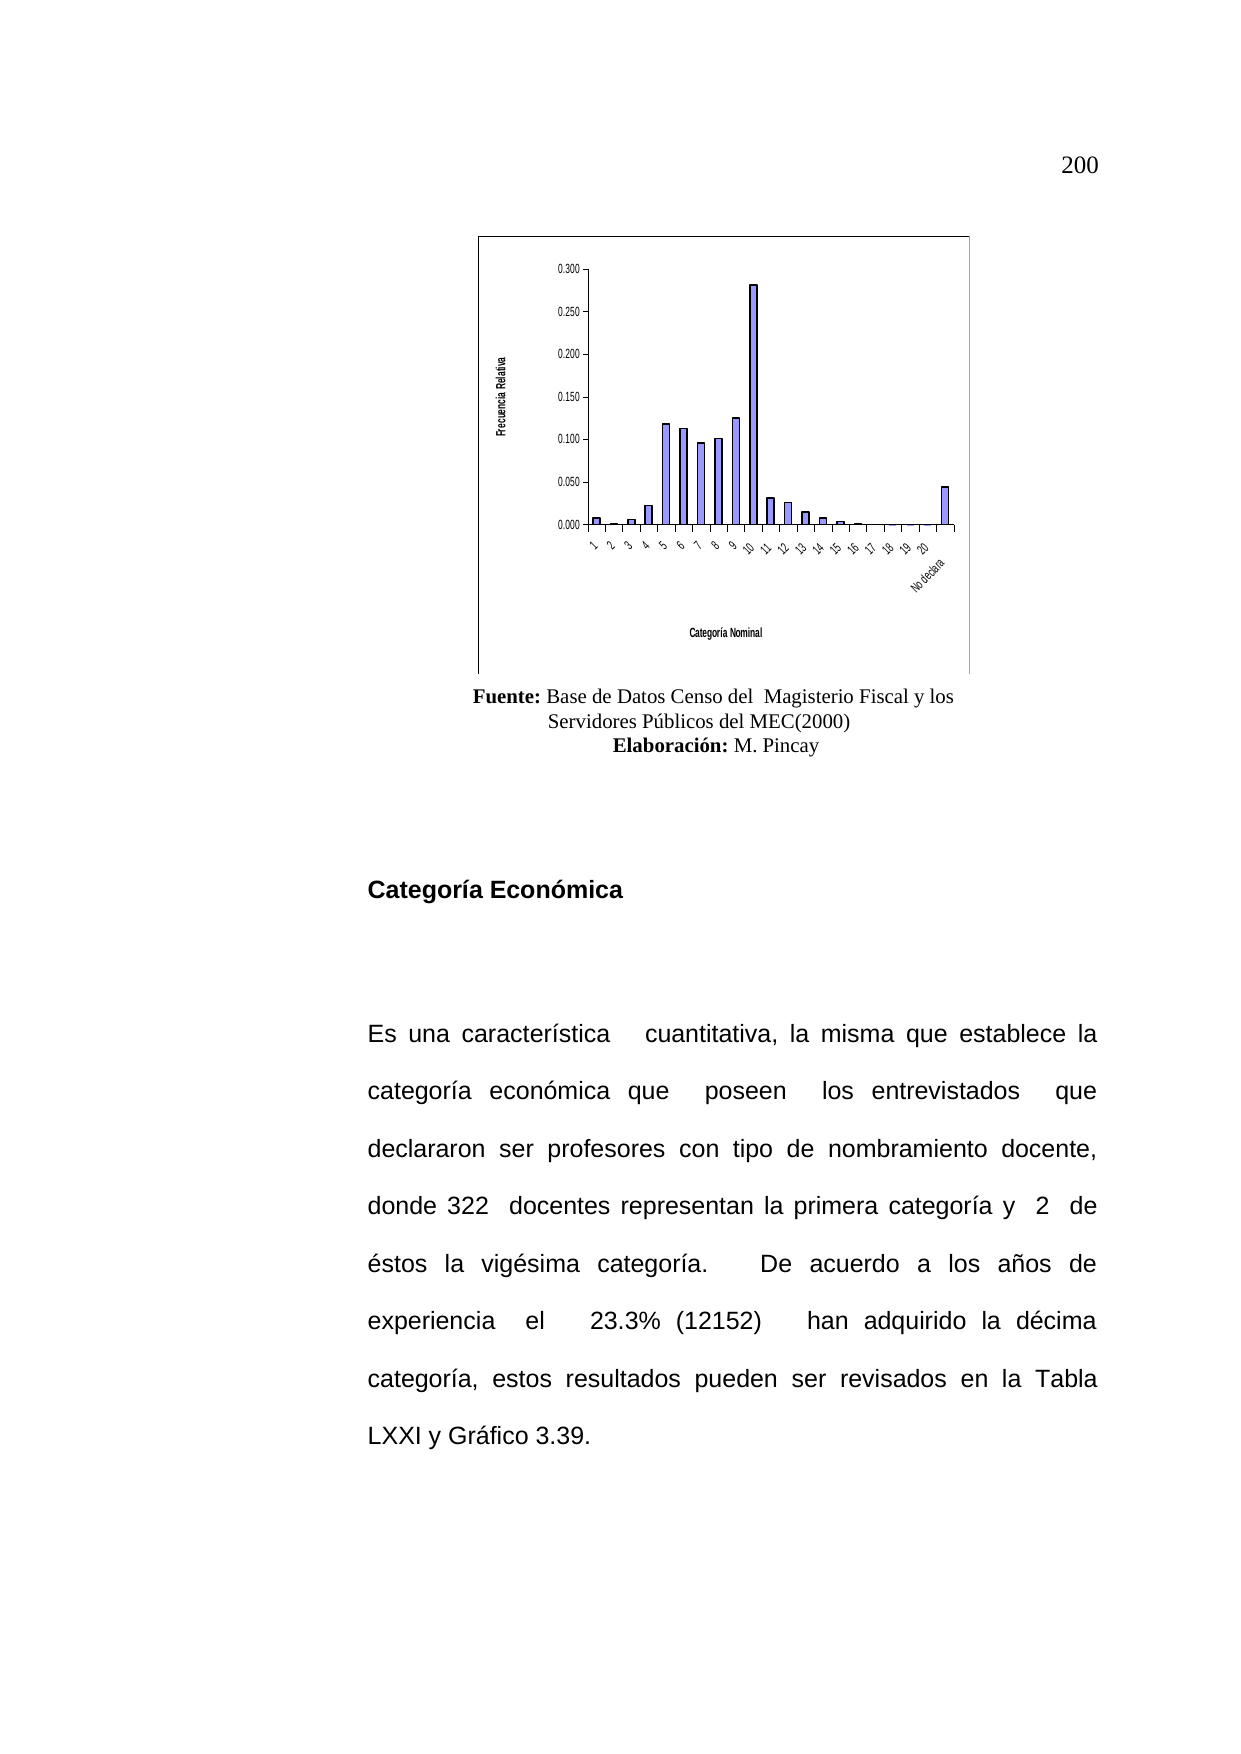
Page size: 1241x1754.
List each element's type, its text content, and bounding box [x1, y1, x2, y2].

text Categoría Económica [367, 875, 1098, 904]
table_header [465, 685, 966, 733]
text Es una característica cuantitativa, la misma que establece la categoría económica que poseen los entrevistados que declararon ser profesores con tipo de nombramiento docente, donde 322 docentes representan la primera categoría y 2 de éstos la vigésima categoría. De acuerdo a los años de experiencia el 23.3% (12152) han adquirido la décima categoría, estos resultados pueden ser revisados en la Tabla LXXI y Gráfico 3.39. [367, 1019, 1098, 1450]
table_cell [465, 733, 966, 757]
